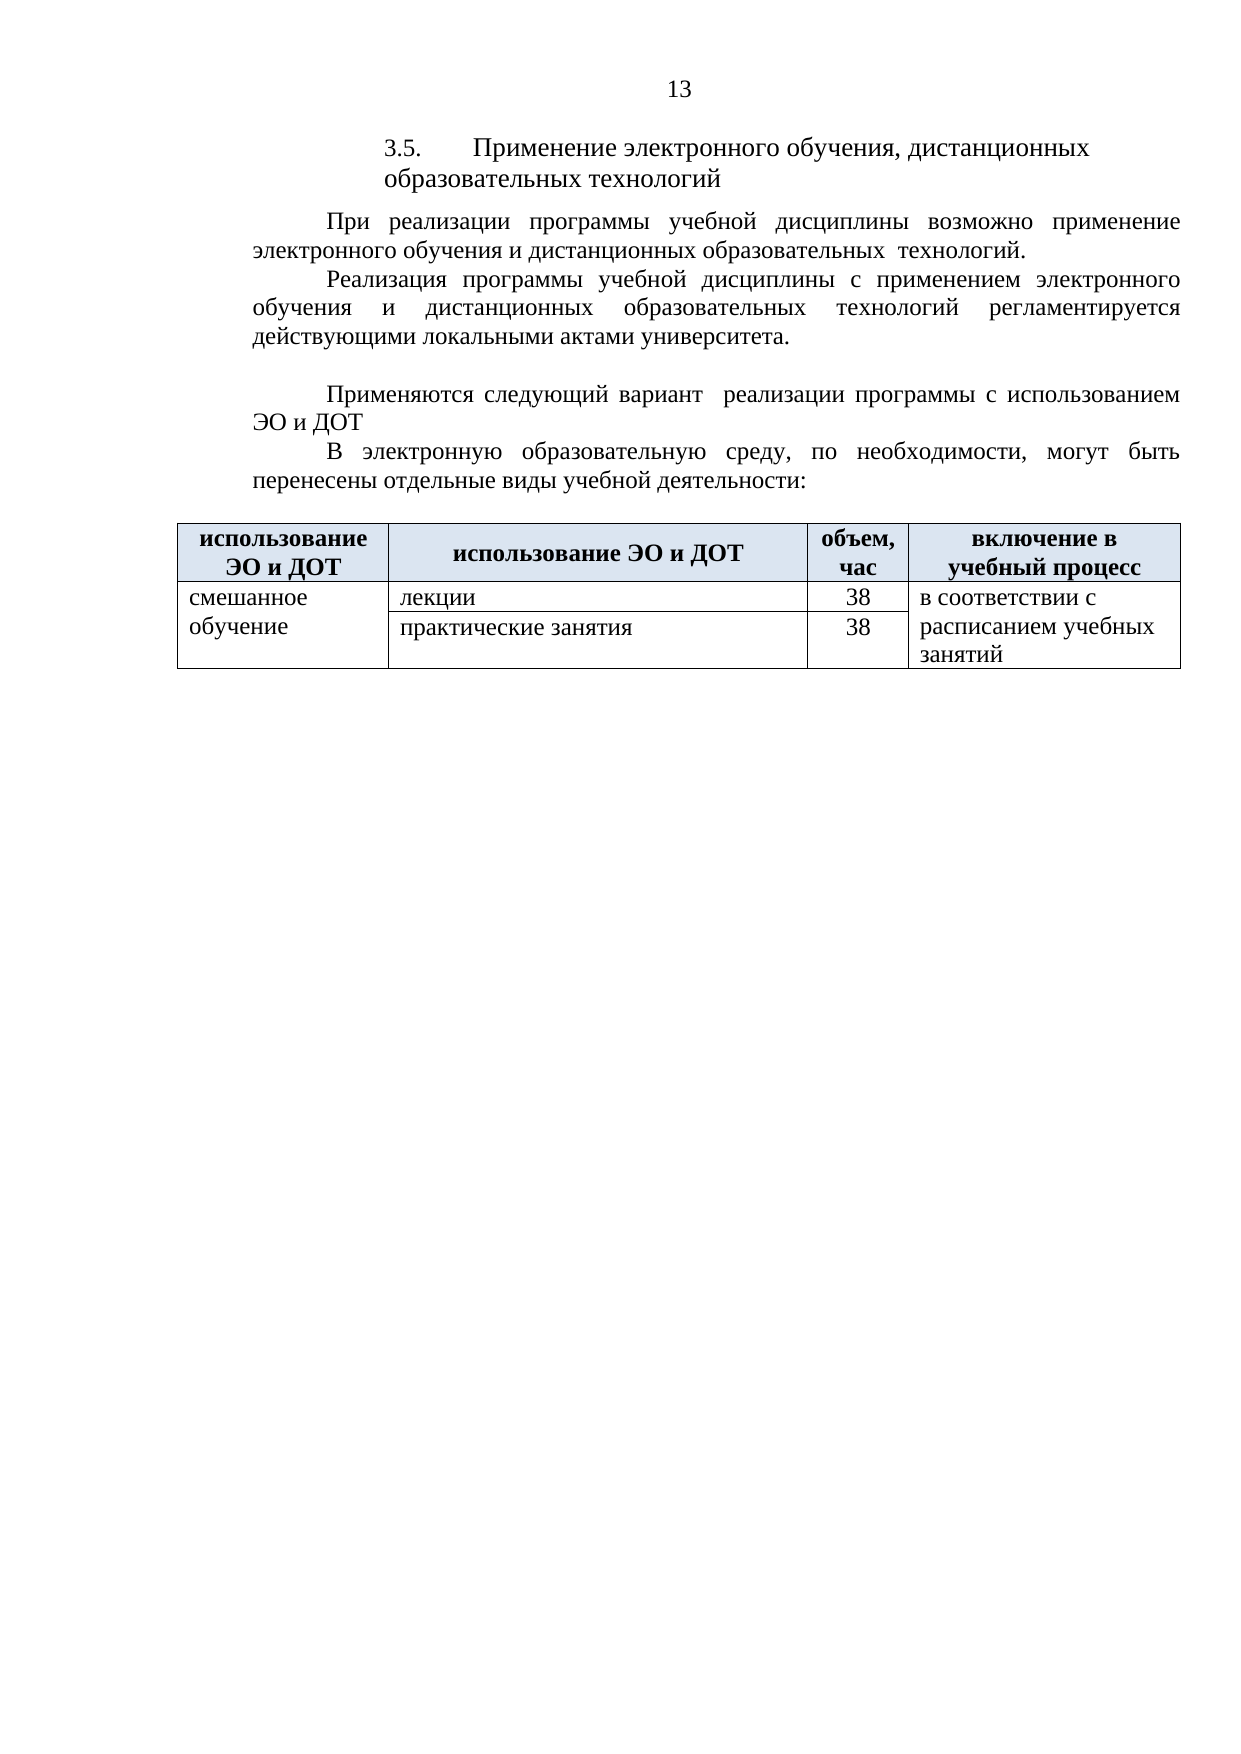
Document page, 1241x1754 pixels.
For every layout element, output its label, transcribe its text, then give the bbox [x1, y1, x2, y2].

table_header объем, час [808, 524, 908, 581]
table_cell 38 [808, 612, 908, 668]
text В электронную образовательную среду, по необходимости, могут быть перенесены отдельные виды учебной деятельности: [252, 436, 1181, 494]
text Применяются следующий вариант реализации программы с использованием ЭО и ДОТ [252, 379, 1181, 436]
table_header включение в учебный процесс [909, 524, 1180, 581]
table_cell 38 [808, 582, 908, 611]
table_header использование ЭО и ДОТ [178, 524, 388, 581]
table_cell лекции [389, 582, 807, 611]
text Реализация программы учебной дисциплины с применением электронного обучения и дистанционных образовательных технологий регламентируется действующими локальными актами университета. [252, 264, 1181, 350]
text При реализации программы учебной дисциплины возможно применение электронного обучения и дистанционных образовательных технологий. [252, 206, 1181, 264]
table_header использование ЭО и ДОТ [389, 524, 807, 581]
table_cell смешанное обучение [178, 582, 388, 668]
subtitle Применение электронного обучения, дистанционных образовательных технологий [384, 131, 1181, 194]
table_cell практические занятия [389, 612, 807, 668]
table_cell в соответствии с расписанием учебных занятий [909, 582, 1180, 668]
